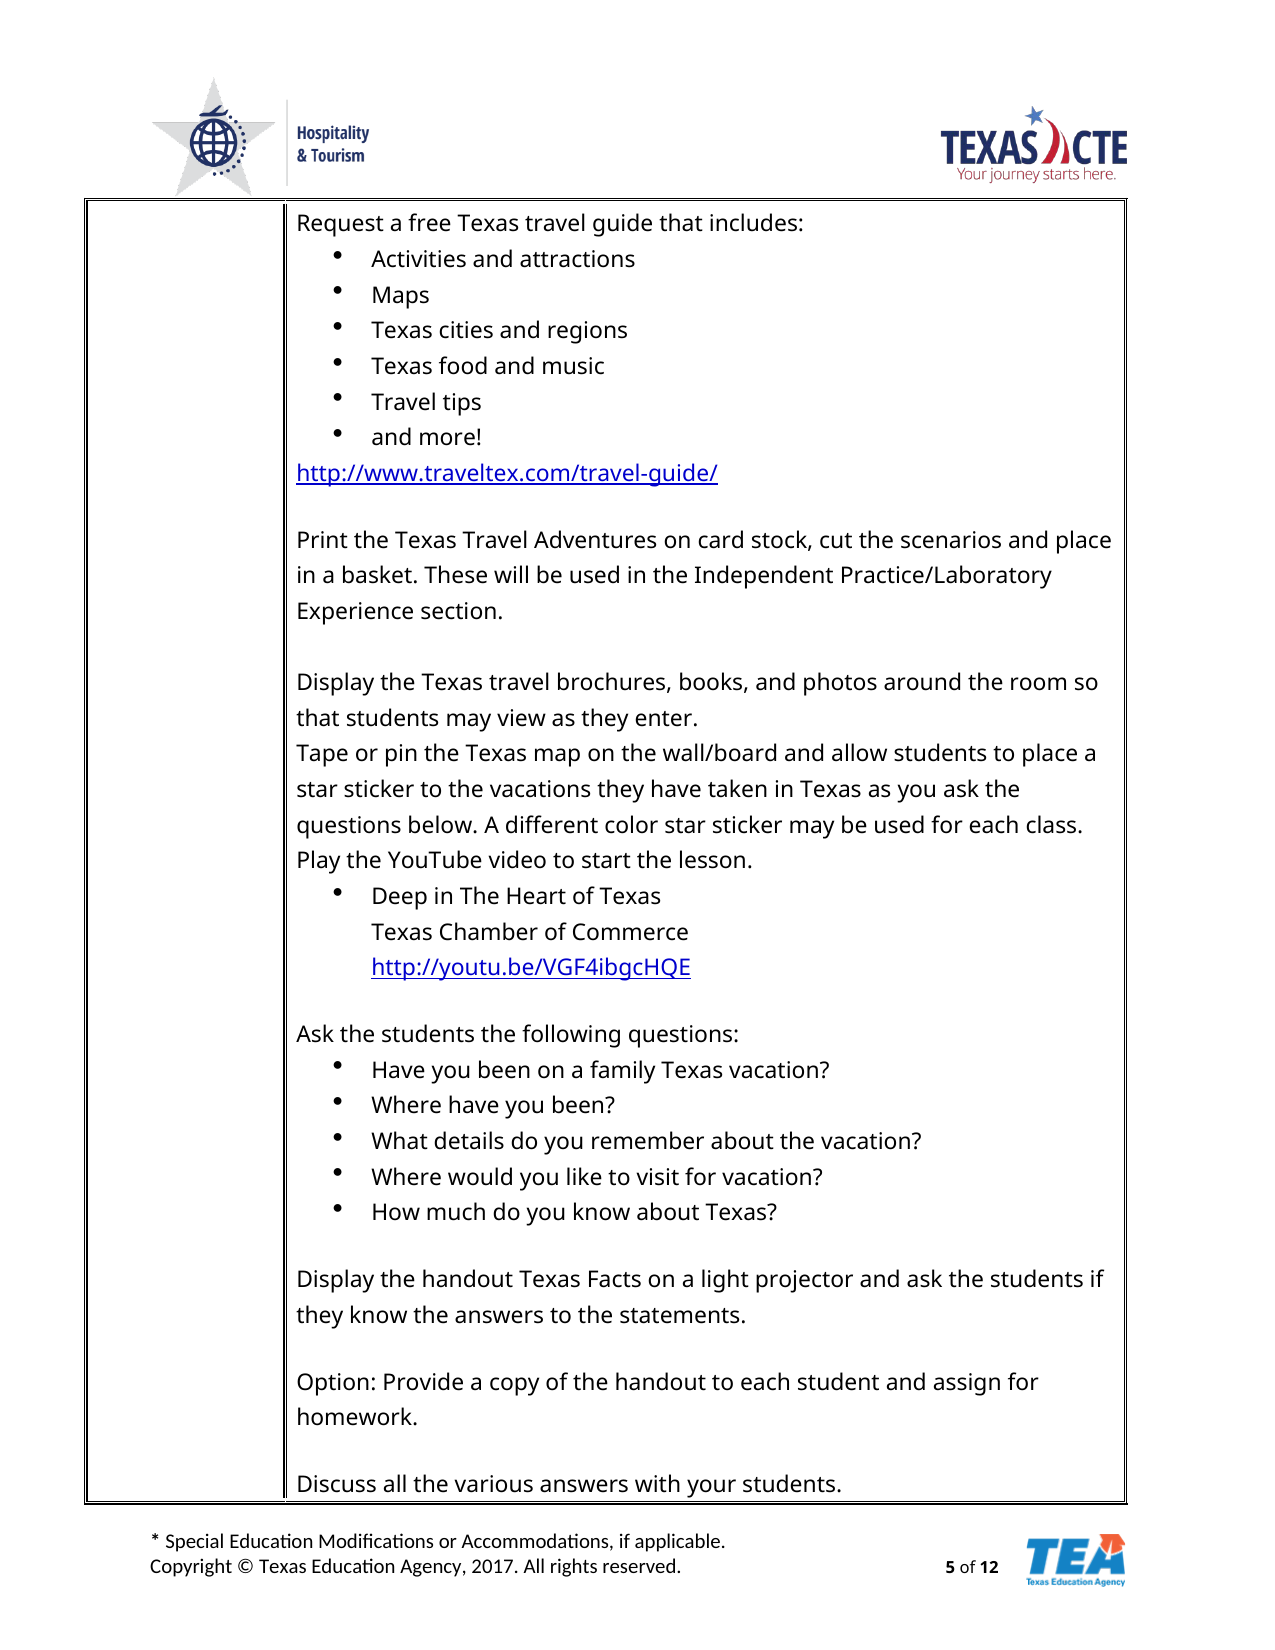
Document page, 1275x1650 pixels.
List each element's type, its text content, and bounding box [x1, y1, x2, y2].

table_cell Anticipatory Set [88, 201, 285, 1501]
picture [1026, 1534, 1125, 1587]
picture [921, 95, 1147, 194]
